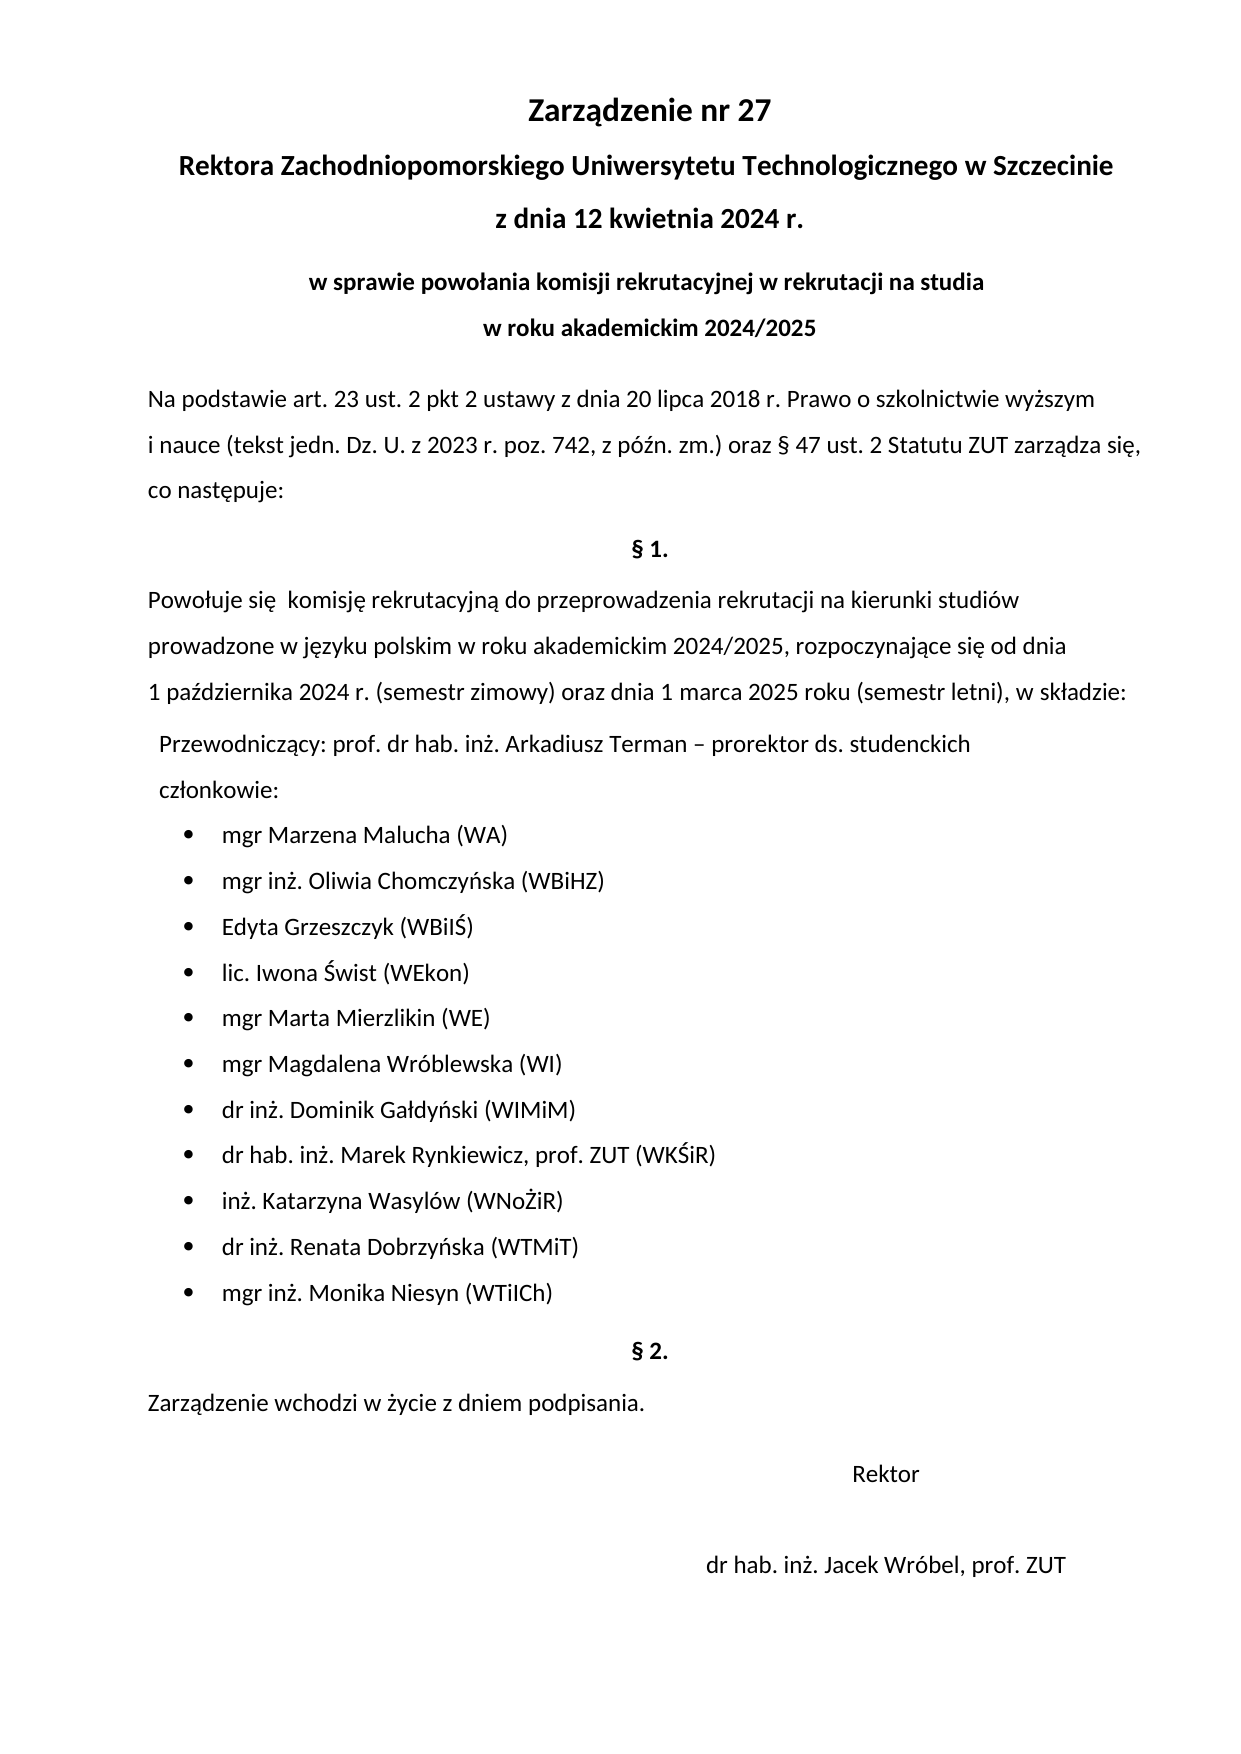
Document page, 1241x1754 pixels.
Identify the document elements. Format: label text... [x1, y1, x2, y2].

text Powołuje się komisję rekrutacyjną do przeprowadzenia rekrutacji na kierunki studiów prowadzone w języku polskim w roku akademickim 2024/2025, rozpoczynające się od dnia 1 października 2024 r. (semestr zimowy) oraz dnia 1 marca 2025 roku (semestr letni), w składzie: [148, 585, 1152, 707]
list mgr Magdalena Wróblewska (WI) [184, 1048, 1152, 1079]
text Rektor dr hab. inż. Jacek Wróbel, prof. ZUT [620, 1458, 1152, 1580]
list lic. Iwona Świst (WEkon) [184, 957, 1152, 987]
list dr inż. Dominik Gałdyński (WIMiM) [184, 1094, 1152, 1124]
text Zarządzenie wchodzi w życie z dniem podpisania. [148, 1387, 1152, 1418]
subtitle § 1. [148, 533, 1152, 563]
list mgr inż. Monika Niesyn (WTiICh) [184, 1277, 1152, 1307]
subtitle § 2. [148, 1335, 1152, 1366]
text Przewodniczący: prof. dr hab. inż. Arkadiusz Terman – prorektor ds. studenckich [159, 728, 1152, 759]
list mgr Marzena Malucha (WA) [184, 819, 1152, 850]
list dr hab. inż. Marek Rynkiewicz, prof. ZUT (WKŚiR) [184, 1140, 1152, 1170]
list mgr inż. Oliwia Chomczyńska (WBiHZ) [184, 865, 1152, 896]
list dr inż. Renata Dobrzyńska (WTMiT) [184, 1231, 1152, 1262]
text członkowie: [159, 774, 1152, 804]
subtitle w sprawie powołania komisji rekrutacyjnej w rekrutacji na studia w roku akademickim 2024/2025 [148, 267, 1152, 343]
text Na podstawie art. 23 ust. 2 pkt 2 ustawy z dnia 20 lipca 2018 r. Prawo o szkolnictwie wyższym i nauce (tekst jedn. Dz. U. z 2023 r. poz. 742, z późn. zm.) oraz § 47 ust. 2 Statutu ZUT zarządza się, co następuje: [148, 383, 1152, 505]
subtitle Zarządzenie nr 27 Rektora Zachodniopomorskiego Uniwersytetu Technologicznego w Szczecinie z dnia 12 kwietnia 2024 r. [148, 89, 1152, 236]
list inż. Katarzyna Wasylów (WNoŻiR) [184, 1185, 1152, 1216]
list Edyta Grzeszczyk (WBiIŚ) [184, 911, 1152, 942]
list mgr Marta Mierzlikin (WE) [184, 1002, 1152, 1033]
